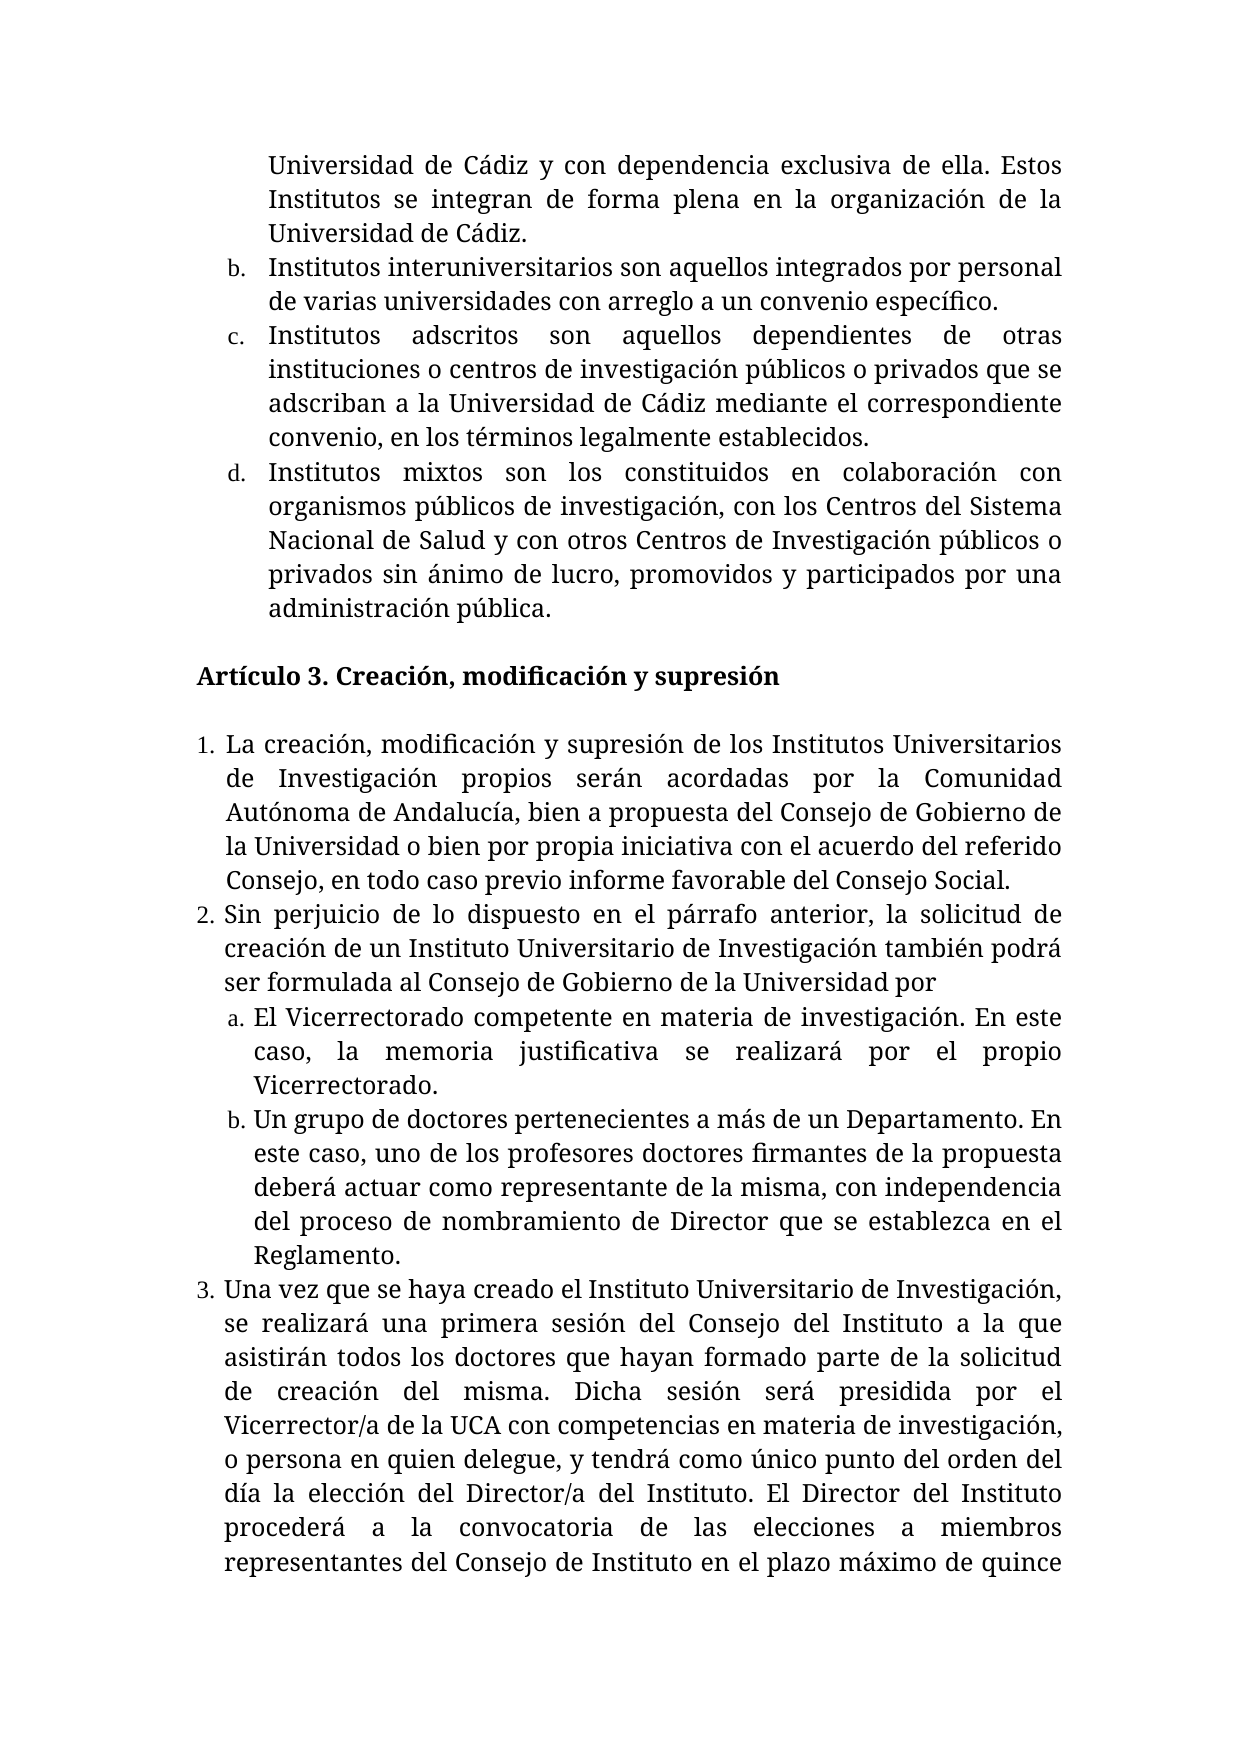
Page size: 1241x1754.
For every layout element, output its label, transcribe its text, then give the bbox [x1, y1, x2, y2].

list Institutos adscritos son aquellos dependientes de otras instituciones o centros de investigación públicos o privados que se adscriban a la Universidad de Cádiz mediante el correspondiente convenio, en los términos legalmente establecidos. [227, 318, 1063, 454]
list Sin perjuicio de lo dispuesto en el párrafo anterior, la solicitud de creación de un Instituto Universitario de Investigación también podrá ser formulada al Consejo de Gobierno de la Universidad por [196, 897, 1063, 999]
list El Vicerrectorado competente en materia de investigación. En este caso, la memoria justificativa se realizará por el propio Vicerrectorado. [227, 999, 1063, 1101]
list La creación, modificación y supresión de los Institutos Universitarios de Investigación propios serán acordadas por la Comunidad Autónoma de Andalucía, bien a propuesta del Consejo de Gobierno de la Universidad o bien por propia iniciativa con el acuerdo del referido Consejo, en todo caso previo informe favorable del Consejo Social. [196, 727, 1063, 897]
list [196, 1272, 1063, 1578]
list Institutos mixtos son los constituidos en colaboración con organismos públicos de investigación, con los Centros del Sistema Nacional de Salud y con otros Centros de Investigación públicos o privados sin ánimo de lucro, promovidos y participados por una administración pública. [227, 454, 1063, 624]
list Institutos interuniversitarios son aquellos integrados por personal de varias universidades con arreglo a un convenio específico. [227, 250, 1063, 318]
list Un grupo de doctores pertenecientes a más de un Departamento. En este caso, uno de los profesores doctores firmantes de la propuesta deberá actuar como representante de la misma, con independencia del proceso de nombramiento de Director que se establezca en el Reglamento. [227, 1101, 1063, 1272]
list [227, 148, 1063, 250]
subtitle Artículo 3. Creación, modificación y supresión [196, 658, 1063, 693]
